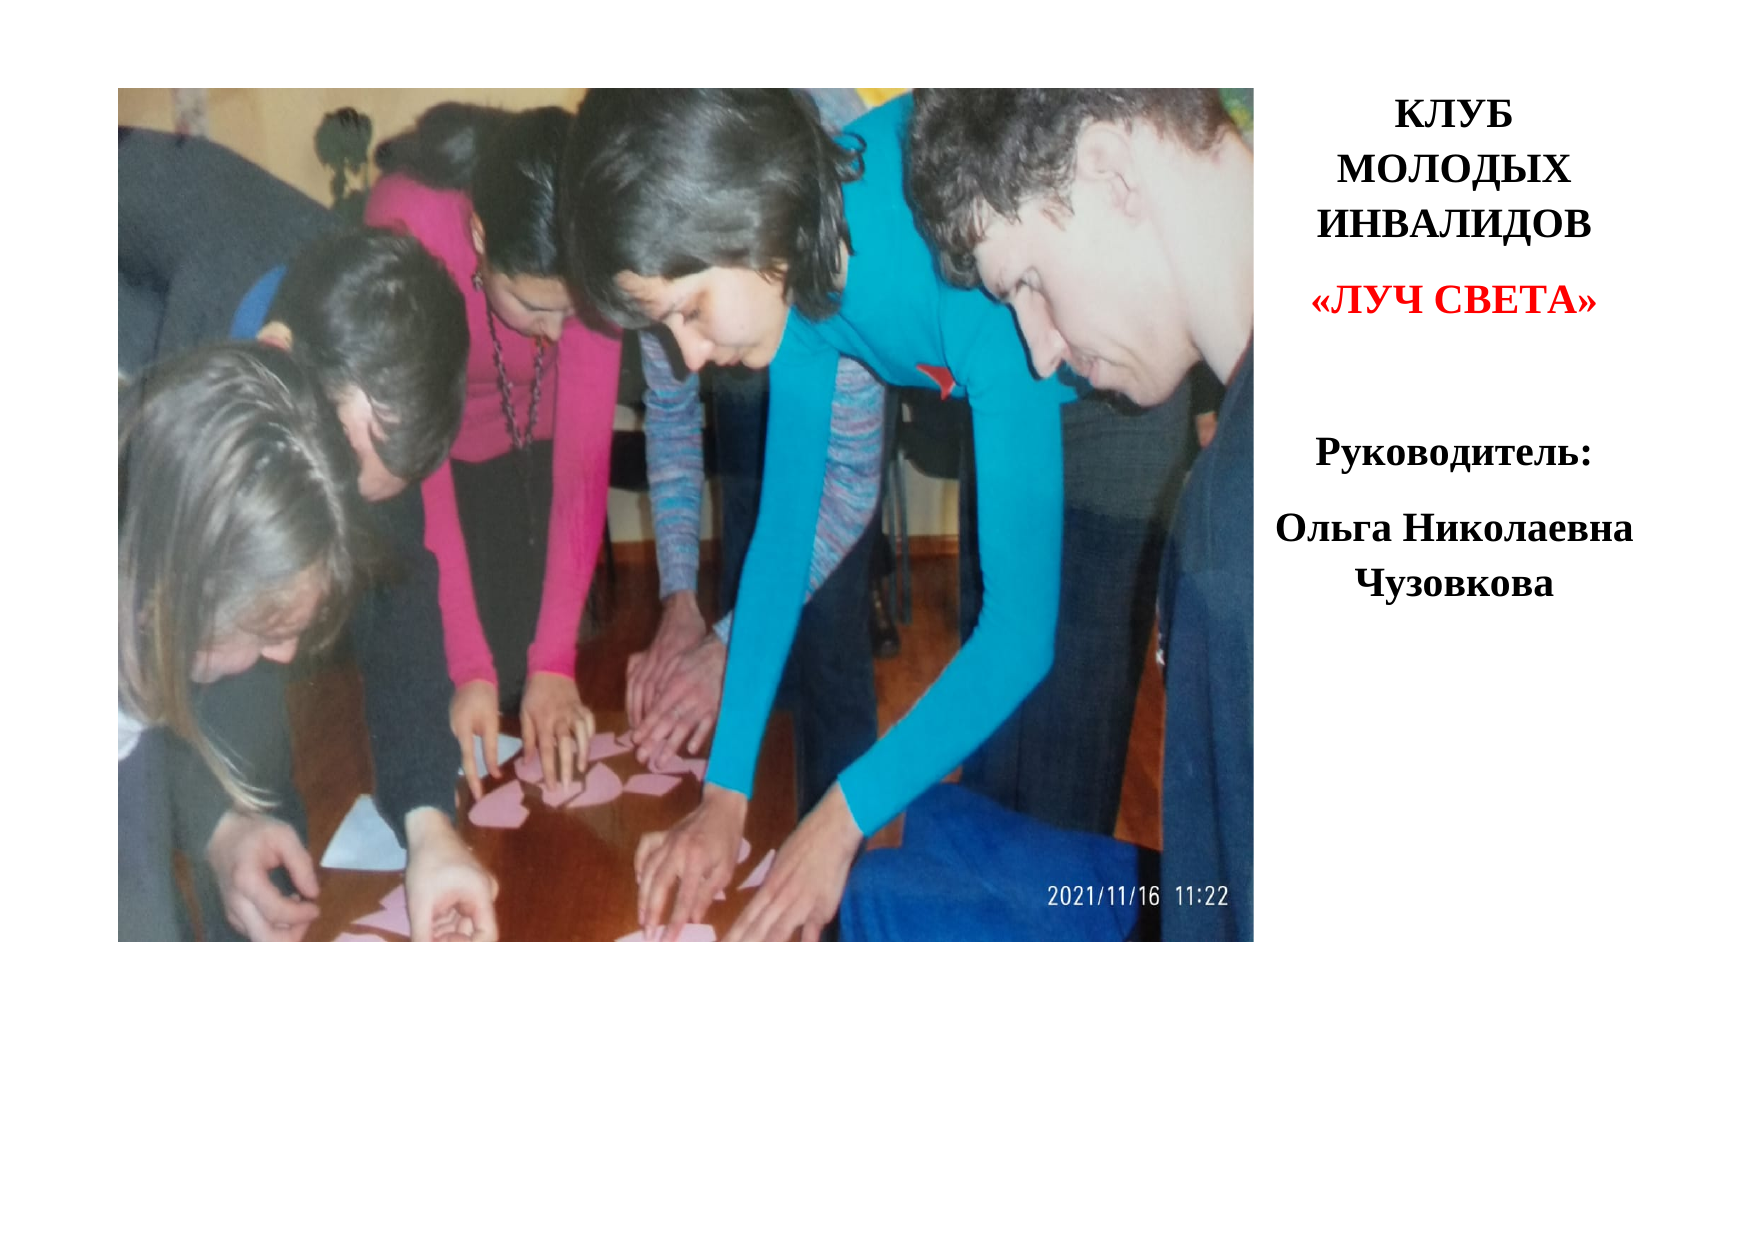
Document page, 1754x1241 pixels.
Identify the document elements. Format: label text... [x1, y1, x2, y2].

text Руководитель: [1254, 427, 1636, 474]
text КЛУБ МОЛОДЫХ ИНВАЛИДОВ [1254, 88, 1636, 247]
text «ЛУЧ СВЕТА» [1254, 275, 1636, 323]
text Ольга Николаевна [1254, 502, 1636, 550]
picture [118, 88, 1254, 942]
text Чузовкова [1254, 558, 1636, 606]
